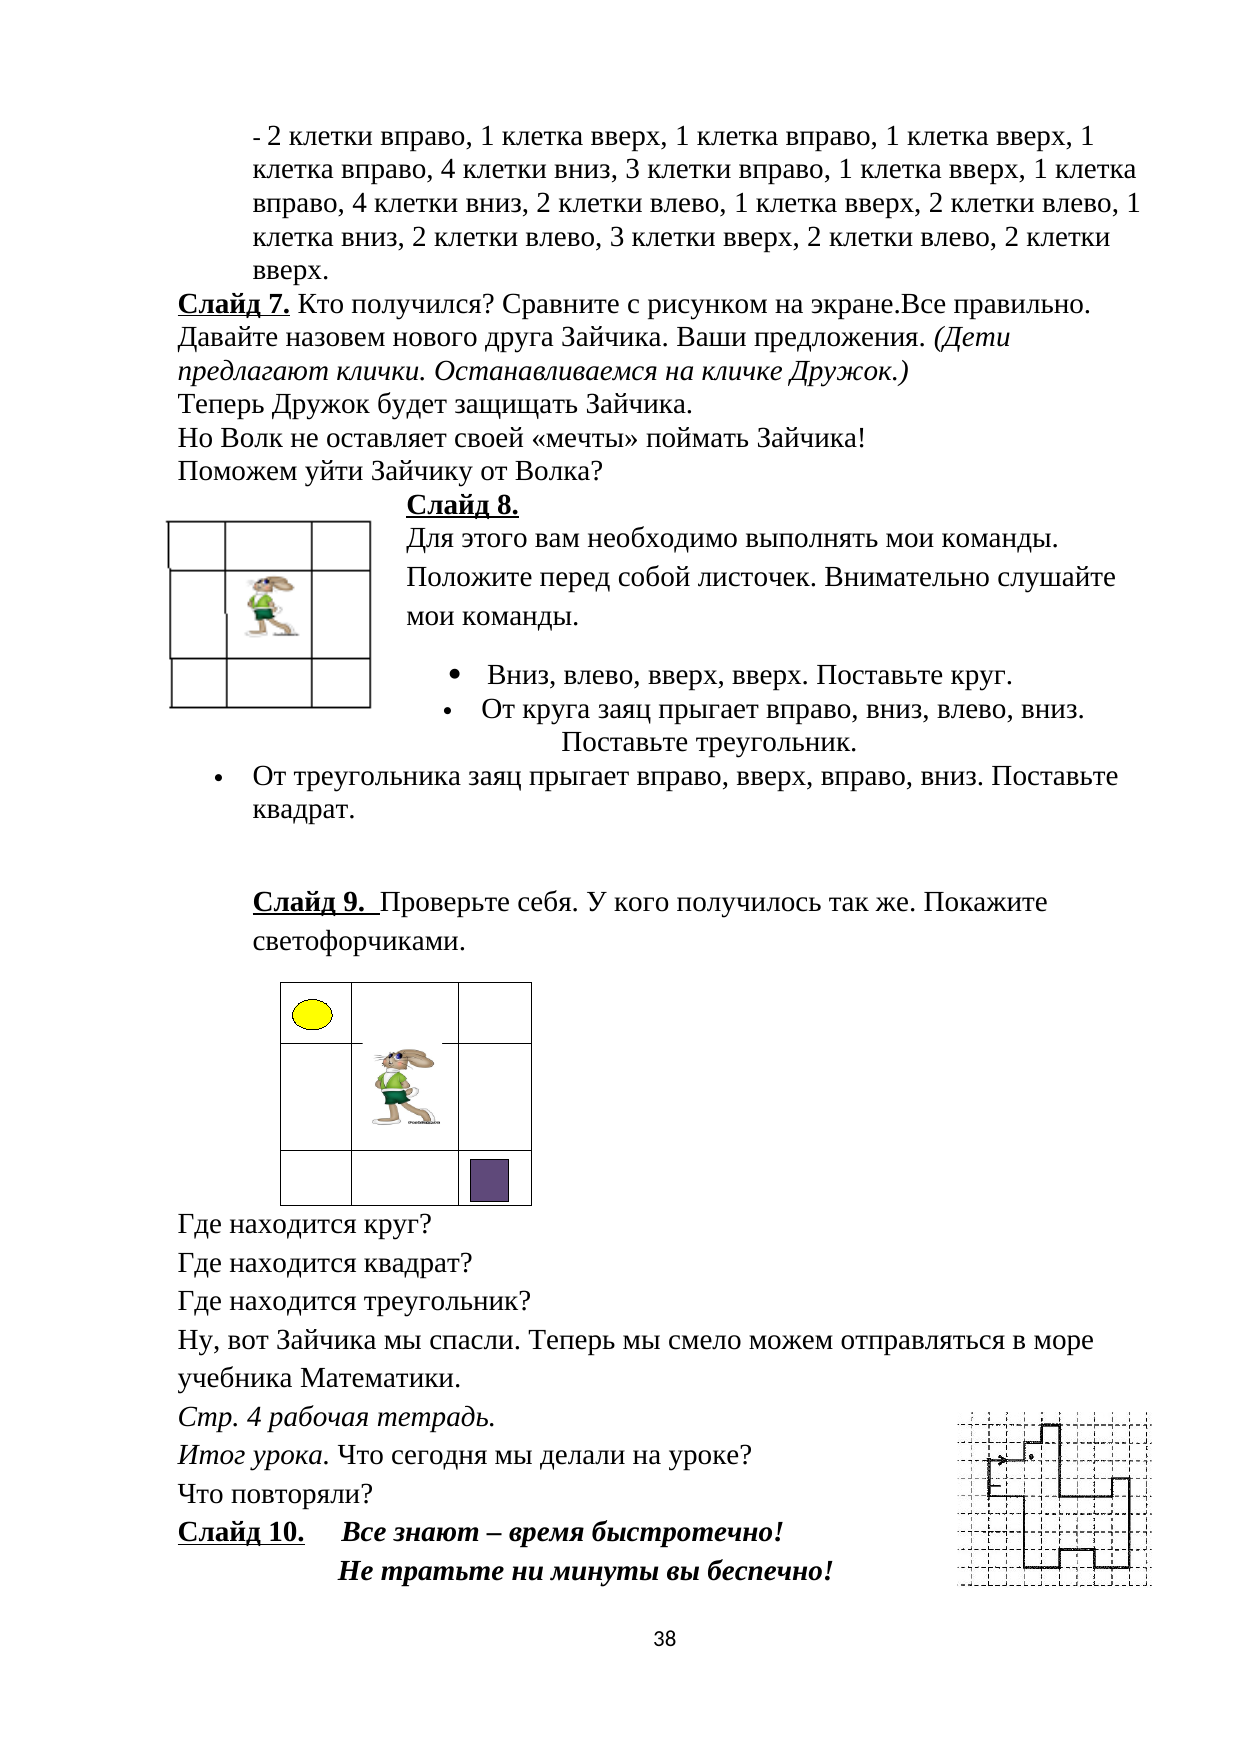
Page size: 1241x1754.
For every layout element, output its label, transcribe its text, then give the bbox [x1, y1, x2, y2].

table_cell [281, 1151, 351, 1205]
text Итог урока. Что сегодня мы делали на уроке? [177, 1437, 957, 1471]
table_cell [352, 1044, 458, 1150]
table_header [281, 983, 351, 1043]
text Но Волк не оставляет своей «мечты» поймать Зайчика! [177, 420, 1152, 453]
picture [362, 1043, 443, 1126]
list Вниз, влево, вверх, вверх. Поставьте круг. [388, 657, 1152, 691]
text Слайд 9. Проверьте себя. У кого получилось так же. Покажите светофорчиками. [252, 884, 1152, 956]
picture [957, 1412, 1152, 1588]
table_cell [459, 1044, 531, 1150]
table_cell [281, 1044, 351, 1150]
text Слайд 7. Кто получился? Сравните с рисунком на экране.Все правильно. Давайте назовем нового друга Зайчика. Ваши предложения. (Дети предлагают клички. Останавливаемся на кличке Дружок.) [177, 286, 1152, 386]
text Где находится квадрат? [177, 1245, 1152, 1278]
table_header [352, 983, 458, 1043]
list От круга заяц прыгает вправо, вниз, влево, вниз. [388, 691, 1152, 724]
list От треугольника заяц прыгает вправо, вверх, вправо, вниз. Поставьте квадрат. [215, 758, 1152, 825]
text Что повторяли? [177, 1476, 957, 1509]
table_cell [352, 1151, 458, 1205]
text Поможем уйти Зайчику от Волка? [177, 453, 1152, 487]
picture [153, 506, 388, 729]
text Где находится круг? [177, 1206, 1152, 1240]
text Ну, вот Зайчика мы спасли. Теперь мы смело можем отправляться в море учебника Математики. [177, 1322, 1152, 1394]
table_header [459, 983, 531, 1043]
text Стр. 4 рабочая тетрадь. [177, 1399, 1152, 1432]
text Слайд 8. [177, 487, 1152, 521]
text Поставьте треугольник. [252, 724, 1152, 758]
list - 2 клетки вправо, 1 клетка вверх, 1 клетка вправо, 1 клетка вверх, 1 клетка вправо, 4 клетки вниз, 3 клетки вправо, 1 клетка вверх, 1 клетка вправо, 4 клетки вниз, 2 клетки влево, 1 клетка вверх, 2 клетки влево, 1 клетка вниз, 2 клетки влево, 3 клетки вверх, 2 клетки влево, 2 клетки вверх. [252, 118, 1152, 286]
text Где находится треугольник? [177, 1283, 1152, 1317]
text Теперь Дружок будет защищать Зайчика. [177, 386, 1152, 420]
text Не тратьте ни минуты вы беспечно! [177, 1553, 957, 1587]
text Слайд 10. Все знают – время быстротечно! [177, 1514, 957, 1548]
table_cell [459, 1151, 531, 1205]
text Для этого вам необходимо выполнять мои команды. Положите перед собой листочек. Внимательно слушайте мои команды. [388, 521, 1152, 631]
